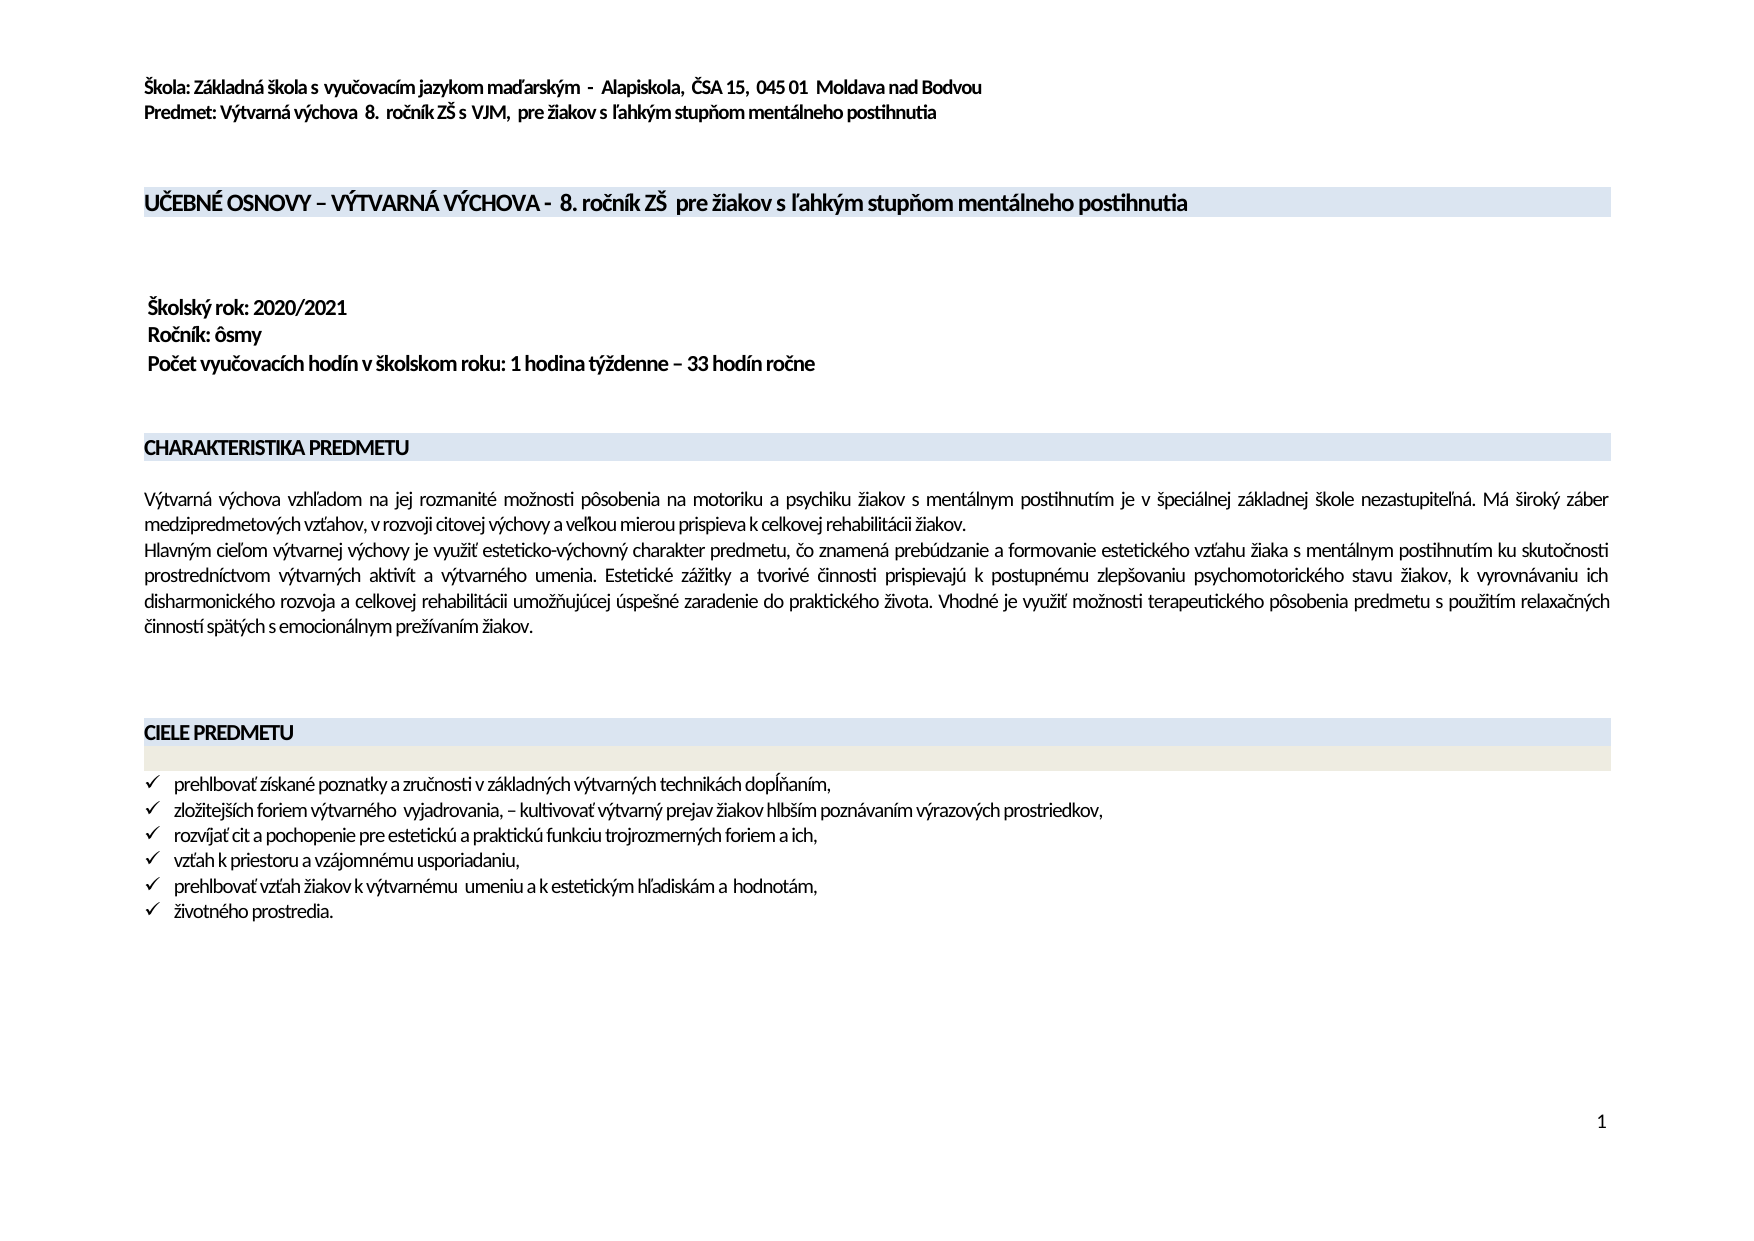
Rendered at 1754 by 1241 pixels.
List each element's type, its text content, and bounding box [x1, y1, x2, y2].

text UČEBNÉ OSNOVY – VÝTVARNÁ VÝCHOVA - 8. ročník ZŠ pre žiakov s ľahkým stupňom mentálneho postihnutia [144, 187, 1611, 217]
list rozvíjať cit a pochopenie pre estetickú a praktickú funkciu trojrozmerných foriem a ich, [144, 822, 1611, 848]
list vzťah k priestoru a vzájomnému usporiadaniu, [144, 848, 1611, 873]
text CIELE PREDMETU [144, 718, 1611, 746]
list prehlbovať vzťah žiakov k výtvarnému umeniu a k estetickým hľadiskám a hodnotám, [144, 873, 1611, 898]
text Školský rok: 2020/2021 [147, 293, 1611, 321]
list prehlbovať získané poznatky a zručnosti v základných výtvarných technikách dopĺňaním, [144, 771, 1611, 797]
text Počet vyučovacích hodín v školskom roku: 1 hodina týždenne – 33 hodín ročne [147, 349, 1611, 377]
list životného prostredia. [144, 898, 1611, 924]
text Ročník: ôsmy [147, 321, 1611, 349]
text Výtvarná výchova vzhľadom na jej rozmanité možnosti pôsobenia na motoriku a psychiku žiakov s mentálnym postihnutím je v špeciálnej základnej škole nezastupiteľná. Má široký záber medzipredmetových vzťahov, v rozvoji citovej výchovy a veľkou mierou prispieva k celkovej rehabilitácii žiakov. [144, 486, 1611, 537]
text Hlavným cieľom výtvarnej výchovy je využiť esteticko-výchovný charakter predmetu, čo znamená prebúdzanie a formovanie estetického vzťahu žiaka s mentálnym postihnutím ku skutočnosti prostredníctvom výtvarných aktivít a výtvarného umenia. Estetické zážitky a tvorivé činnosti prispievajú k postupnému zlepšovaniu psychomotorického stavu žiakov, k vyrovnávaniu ich disharmonického rozvoja a celkovej rehabilitácii umožňujúcej úspešné zaradenie do praktického života. Vhodné je využiť možnosti terapeutického pôsobenia predmetu s použitím relaxačných činností spätých s emocionálnym prežívaním žiakov. [144, 537, 1611, 639]
list zložitejších foriem výtvarného vyjadrovania, – kultivovať výtvarný prejav žiakov hlbším poznávaním výrazových prostriedkov, [144, 797, 1611, 822]
subtitle CHARAKTERISTIKA PREDMETU [144, 433, 1611, 461]
